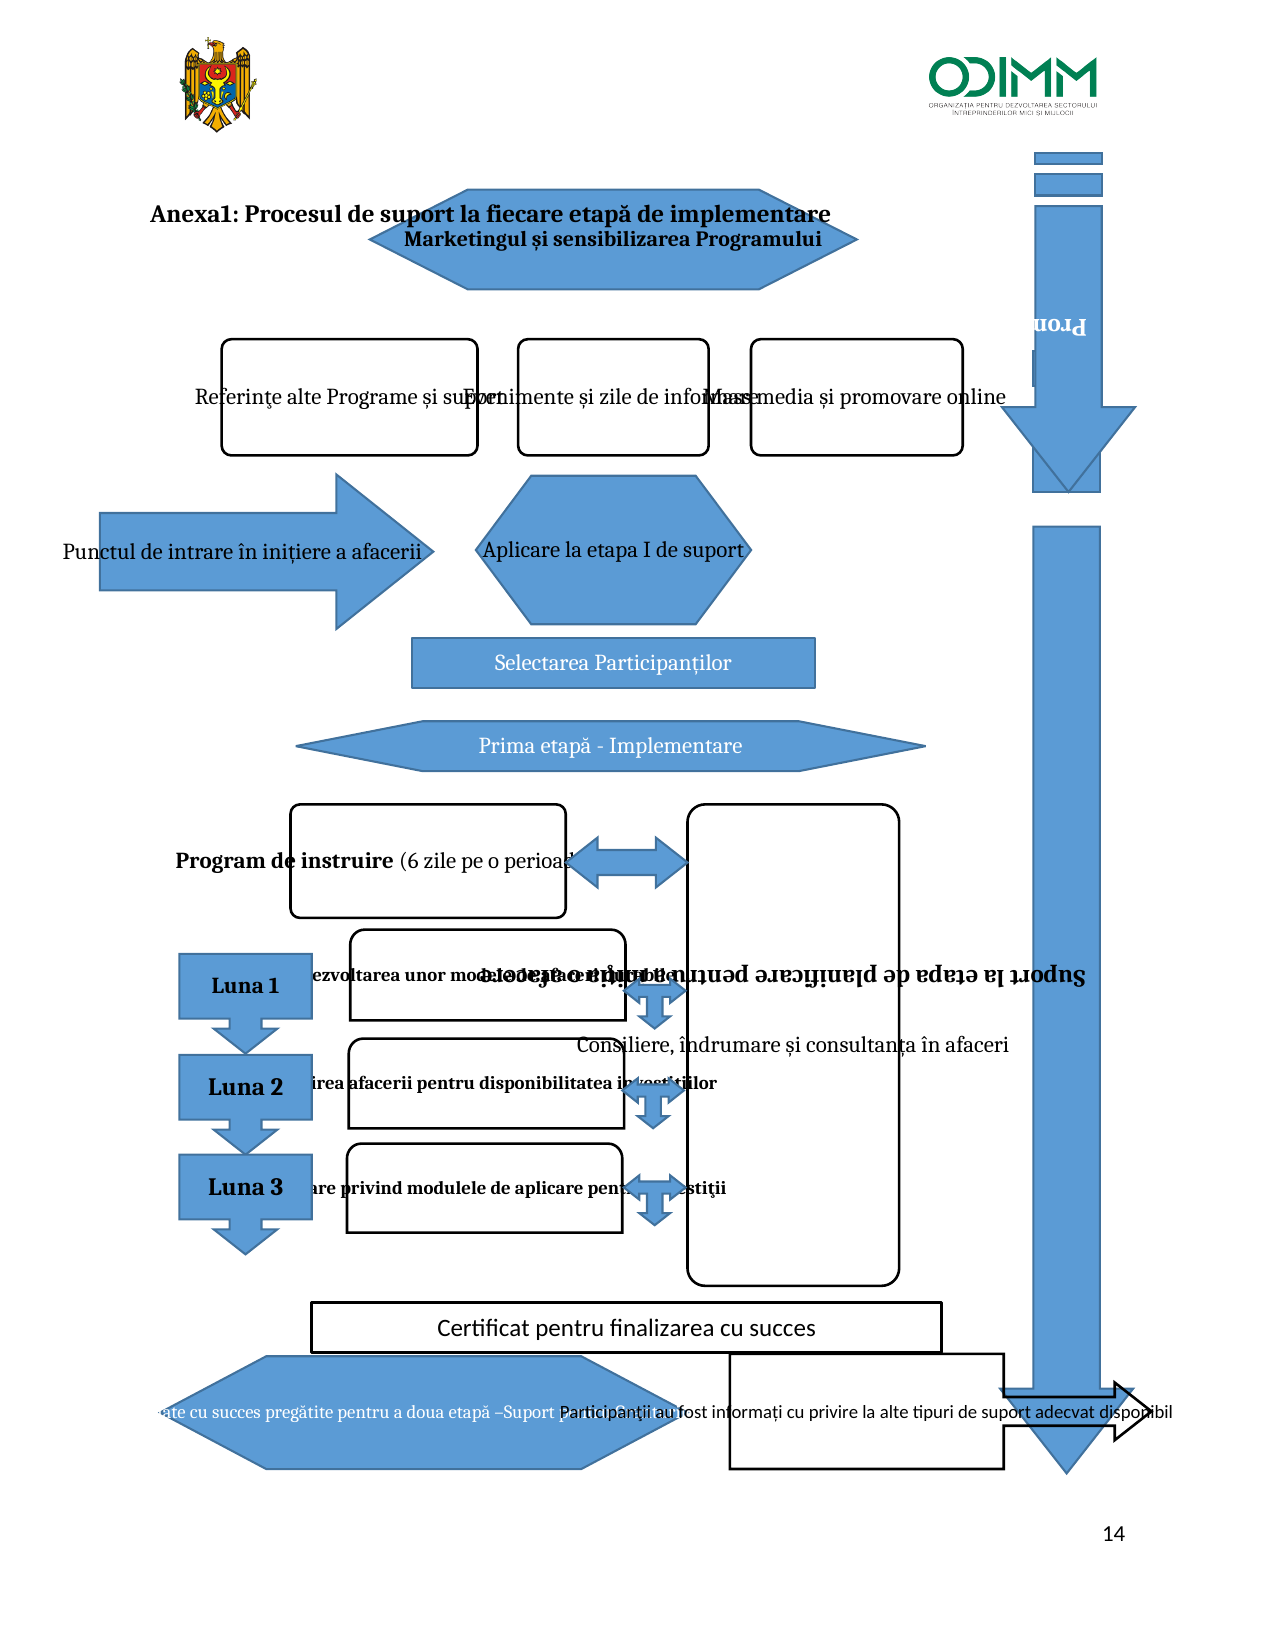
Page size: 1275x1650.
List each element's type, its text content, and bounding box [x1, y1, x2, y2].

subtitle Anexa1: Procesul de suport la fiecare etapă de implementare [150, 200, 1125, 229]
picture [179, 37, 257, 133]
picture [890, 17, 1136, 147]
